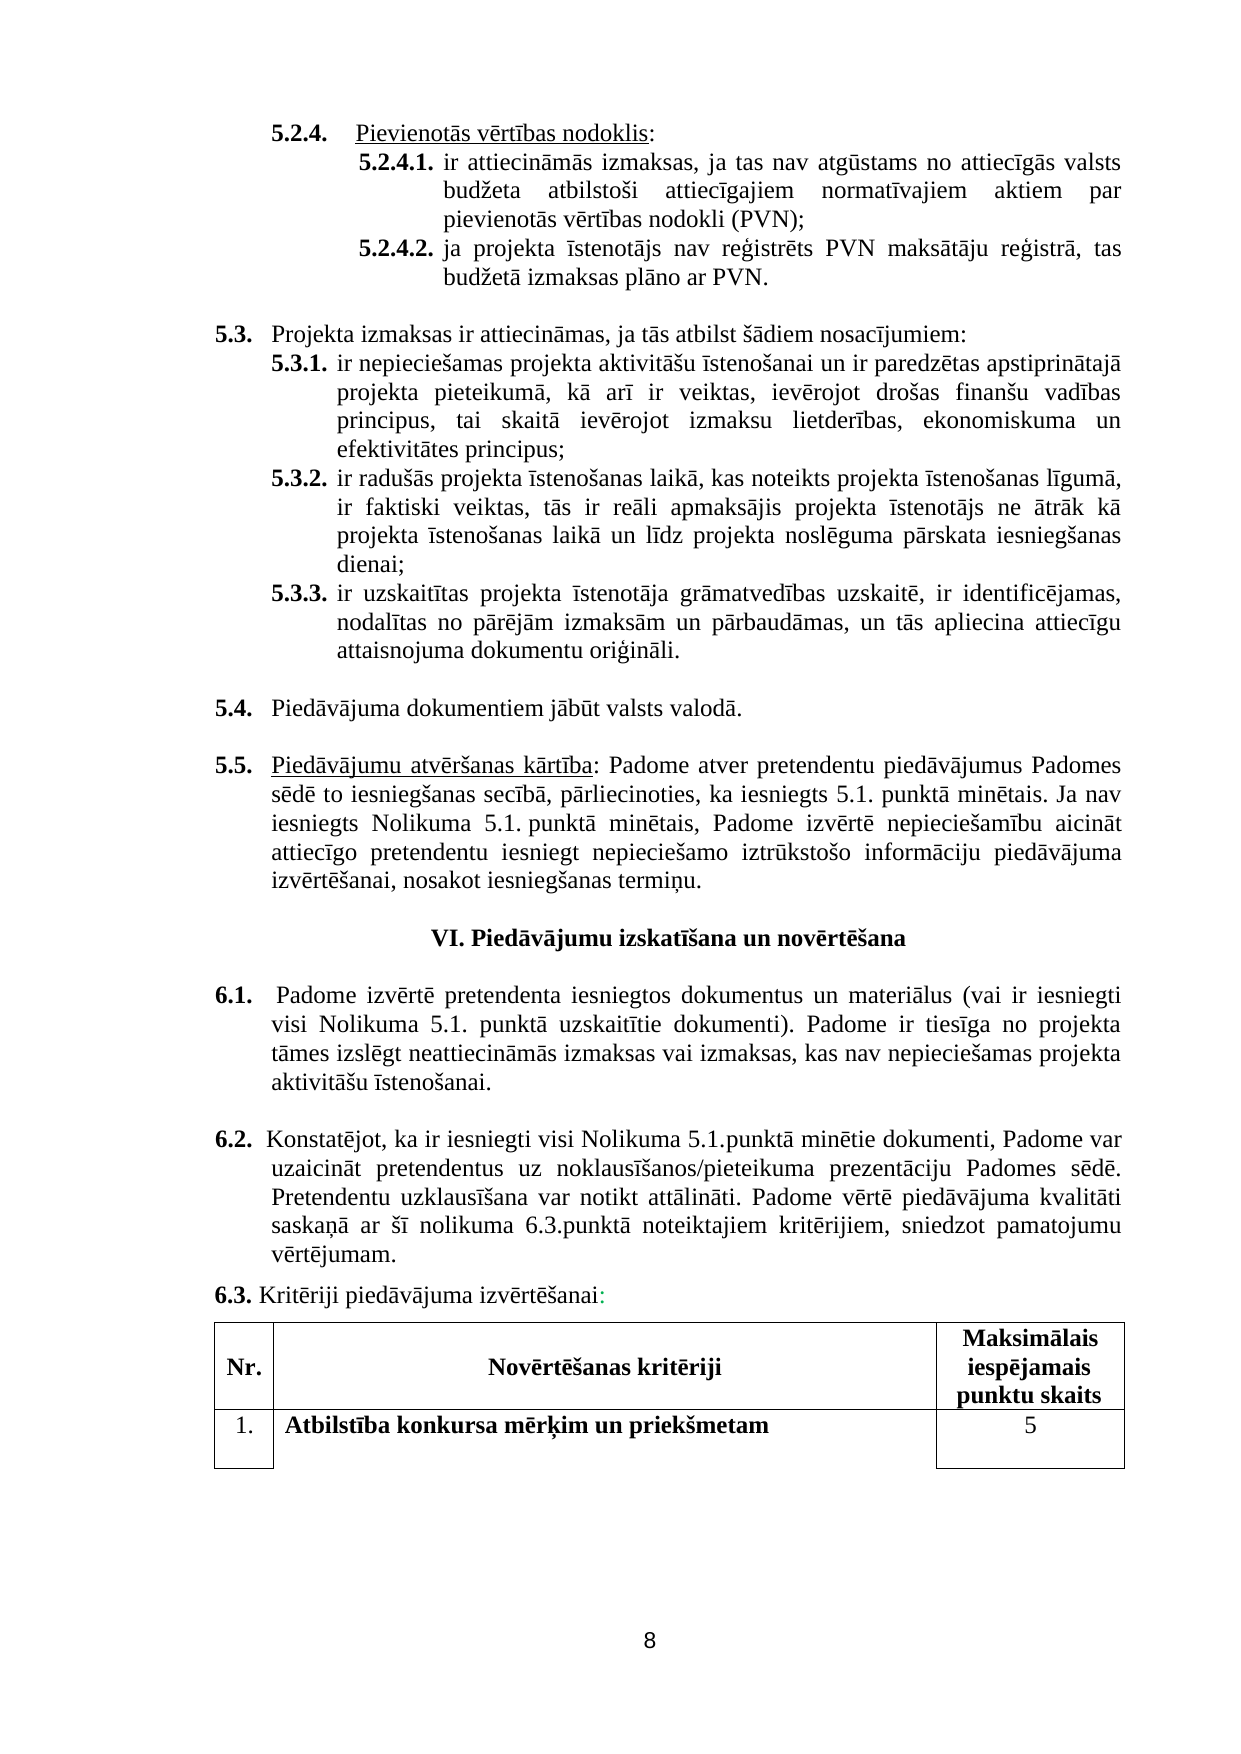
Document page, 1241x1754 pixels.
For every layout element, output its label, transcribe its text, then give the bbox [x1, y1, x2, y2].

list Padome izvērtē pretendenta iesniegtos dokumentus un materiālus (vai ir iesniegti visi Nolikuma 5.1. punktā uzskaitītie dokumenti). Padome ir tiesīga no projekta tāmes izslēgt neattiecināmās izmaksas vai izmaksas, kas nav nepieciešamas projekta aktivitāšu īstenošanai. [215, 981, 1122, 1096]
list Pievienotās vērtības nodoklis: [271, 118, 1122, 147]
subtitle ir uzskaitītas projekta īstenotāja grāmatvedības uzskaitē, ir identificējamas, nodalītas no pārējām izmaksām un pārbaudāmas, un tās apliecina attiecīgu attaisnojuma dokumentu oriģināli. [271, 578, 1122, 664]
list ja projekta īstenotājs nav reģistrēts PVN maksātāju reģistrā, tas budžetā izmaksas plāno ar PVN. [359, 233, 1122, 291]
table_header Nr. [215, 1323, 273, 1409]
table_cell Atbilstība konkursa mērķim un priekšmetam [274, 1410, 936, 1468]
table_header Maksimālais iespējamais punktu skaits [937, 1323, 1124, 1409]
list Piedāvājuma dokumentiem jābūt valsts valodā. [215, 693, 1122, 722]
table_header Novērtēšanas kritēriji [274, 1323, 936, 1409]
subtitle ir radušās projekta īstenošanas laikā, kas noteikts projekta īstenošanas līgumā, ir faktiski veiktas, tās ir reāli apmaksājis projekta īstenotājs ne ātrāk kā projekta īstenošanas laikā un līdz projekta noslēguma pārskata iesniegšanas dienai; [271, 463, 1122, 578]
table_cell 1. [215, 1410, 273, 1468]
list Kritēriji piedāvājuma izvērtēšanai: [214, 1281, 1122, 1309]
list Konstatējot, ka ir iesniegti visi Nolikuma 5.1.punktā minētie dokumenti, Padome var uzaicināt pretendentus uz noklausīšanos/pieteikuma prezentāciju Padomes sēdē. Pretendentu uzklausīšana var notikt attālināti. Padome vērtē piedāvājuma kvalitāti saskaņā ar šī nolikuma 6.3.punktā noteiktajiem kritērijiem, sniedzot pamatojumu vērtējumam. [215, 1124, 1122, 1268]
subtitle ir nepieciešamas projekta aktivitāšu īstenošanai un ir paredzētas apstiprinātajā projekta pieteikumā, kā arī ir veiktas, ievērojot drošas finanšu vadības principus, tai skaitā ievērojot izmaksu lietderības, ekonomiskuma un efektivitātes principus; [271, 348, 1122, 463]
table_cell 5 [937, 1410, 1124, 1468]
list ir attiecināmās izmaksas, ja tas nav atgūstams no attiecīgās valsts budžeta atbilstoši attiecīgajiem normatīvajiem aktiem par pievienotās vērtības nodokli (PVN); [359, 147, 1122, 233]
list Piedāvājumu atvēršanas kārtība: Padome atver pretendentu piedāvājumus Padomes sēdē to iesniegšanas secībā, pārliecinoties, ka iesniegts 5.1. punktā minētais. Ja nav iesniegts Nolikuma 5.1. punktā minētais, Padome izvērtē nepieciešamību aicināt attiecīgo pretendentu iesniegt nepieciešamo iztrūkstošo informāciju piedāvājuma izvērtēšanai, nosakot iesniegšanas termiņu. [215, 751, 1122, 894]
list Projekta izmaksas ir attiecināmas, ja tās atbilst šādiem nosacījumiem: [215, 319, 1122, 348]
text VI. Piedāvājumu izskatīšana un novērtēšana [215, 923, 1122, 952]
